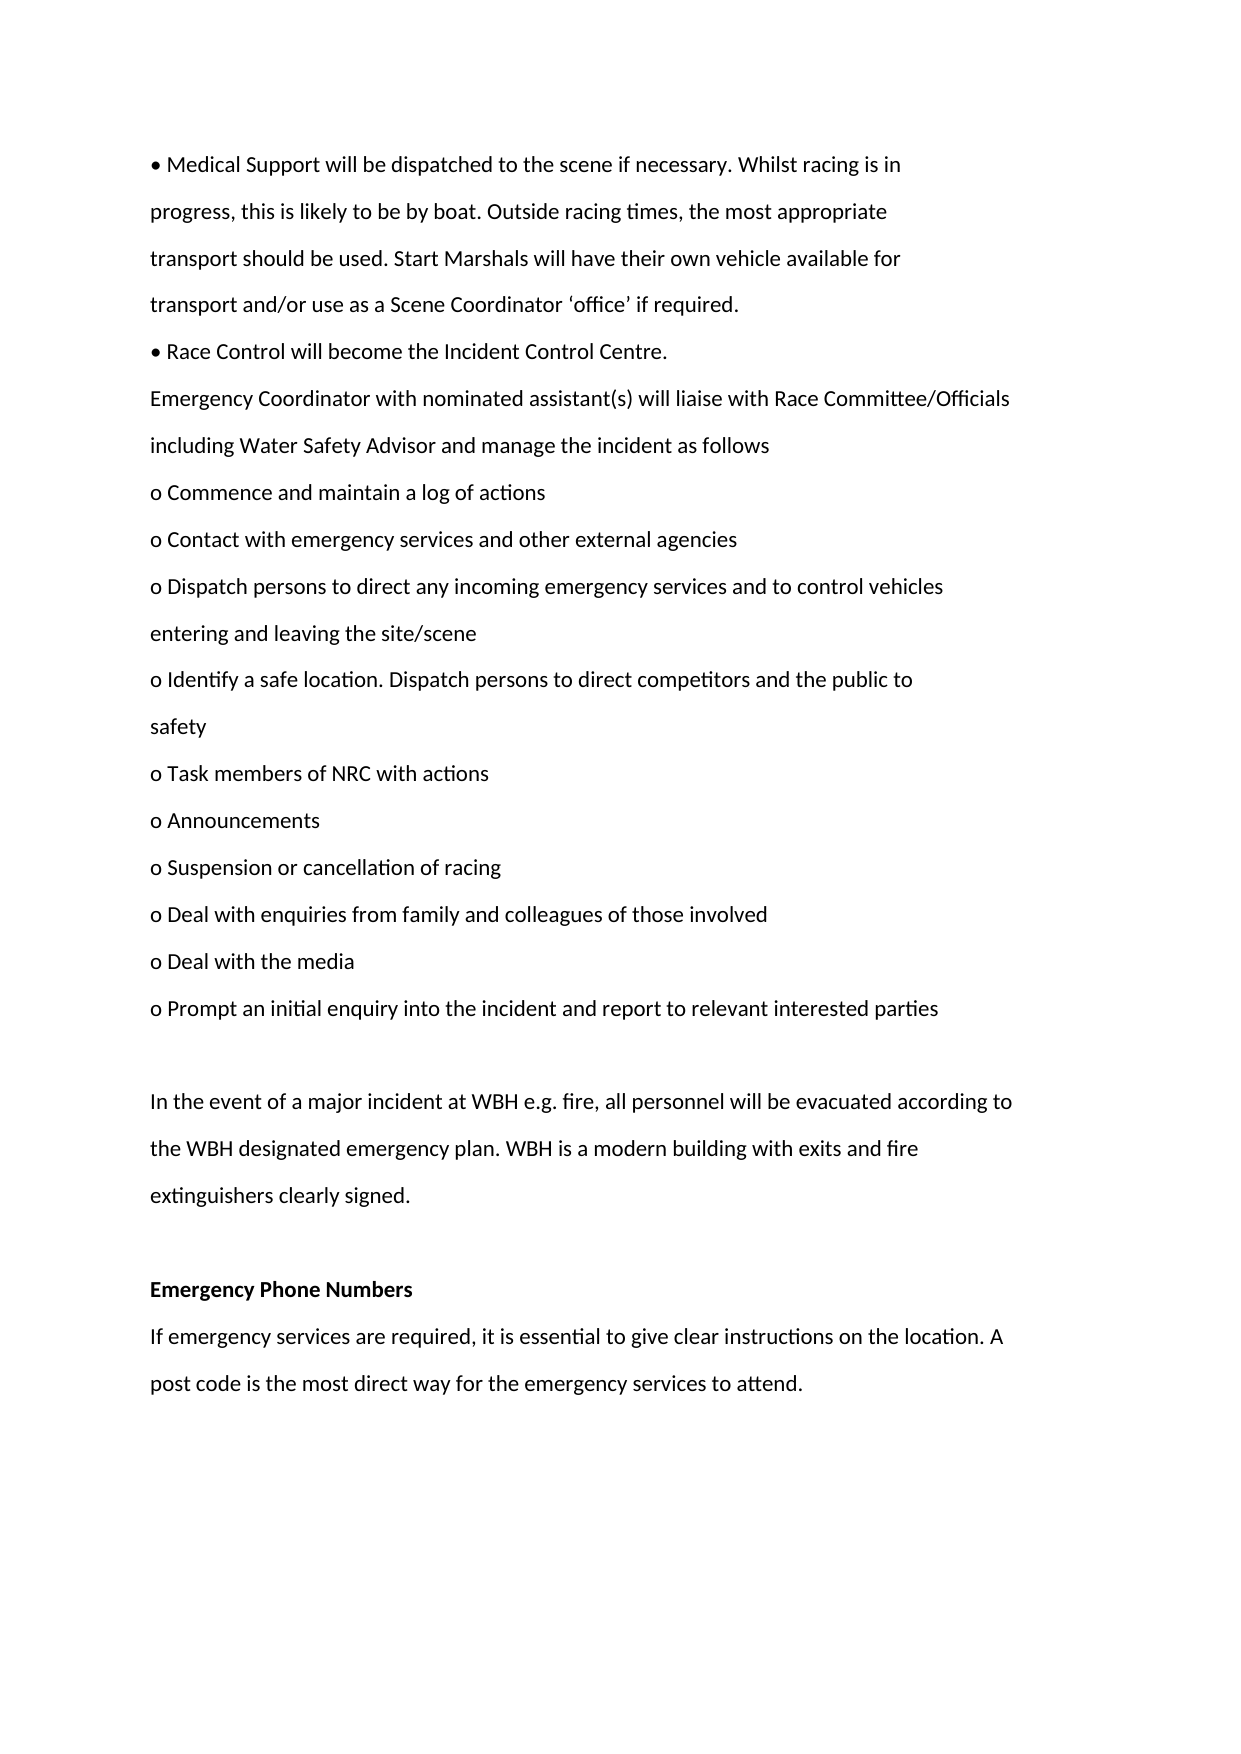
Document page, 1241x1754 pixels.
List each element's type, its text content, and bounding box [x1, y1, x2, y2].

text extinguishers clearly signed. [150, 1181, 1090, 1209]
text o Deal with the media [150, 947, 1090, 975]
text • Medical Support will be dispatched to the scene if necessary. Whilst racing is in [150, 150, 1090, 178]
text o Identify a safe location. Dispatch persons to direct competitors and the public to [150, 666, 1090, 694]
text o Prompt an initial enquiry into the incident and report to relevant interested parties [150, 994, 1090, 1022]
text In the event of a major incident at WBH e.g. fire, all personnel will be evacuated according to [150, 1087, 1090, 1116]
text o Contact with emergency services and other external agencies [150, 525, 1090, 553]
text o Commence and maintain a log of actions [150, 478, 1090, 506]
text • Race Control will become the Incident Control Centre. [150, 337, 1090, 366]
text If emergency services are required, it is essential to give clear instructions on the location. A [150, 1322, 1090, 1350]
text transport should be used. Start Marshals will have their own vehicle available for [150, 244, 1090, 272]
text the WBH designated emergency plan. WBH is a modern building with exits and fire [150, 1134, 1090, 1162]
text Emergency Coordinator with nominated assistant(s) will liaise with Race Committee/Officials [150, 384, 1090, 412]
text transport and/or use as a Scene Coordinator ‘office’ if required. [150, 291, 1090, 319]
text entering and leaving the site/scene [150, 619, 1090, 647]
text progress, this is likely to be by boat. Outside racing times, the most appropriate [150, 197, 1090, 225]
text o Announcements [150, 806, 1090, 834]
text post code is the most direct way for the emergency services to attend. [150, 1369, 1090, 1397]
text o Suspension or cancellation of racing [150, 853, 1090, 881]
text o Task members of NRC with actions [150, 759, 1090, 787]
text o Dispatch persons to direct any incoming emergency services and to control vehicles [150, 572, 1090, 600]
text safety [150, 712, 1090, 741]
text o Deal with enquiries from family and colleagues of those involved [150, 900, 1090, 928]
text Emergency Phone Numbers [150, 1275, 1090, 1303]
text including Water Safety Advisor and manage the incident as follows [150, 431, 1090, 459]
